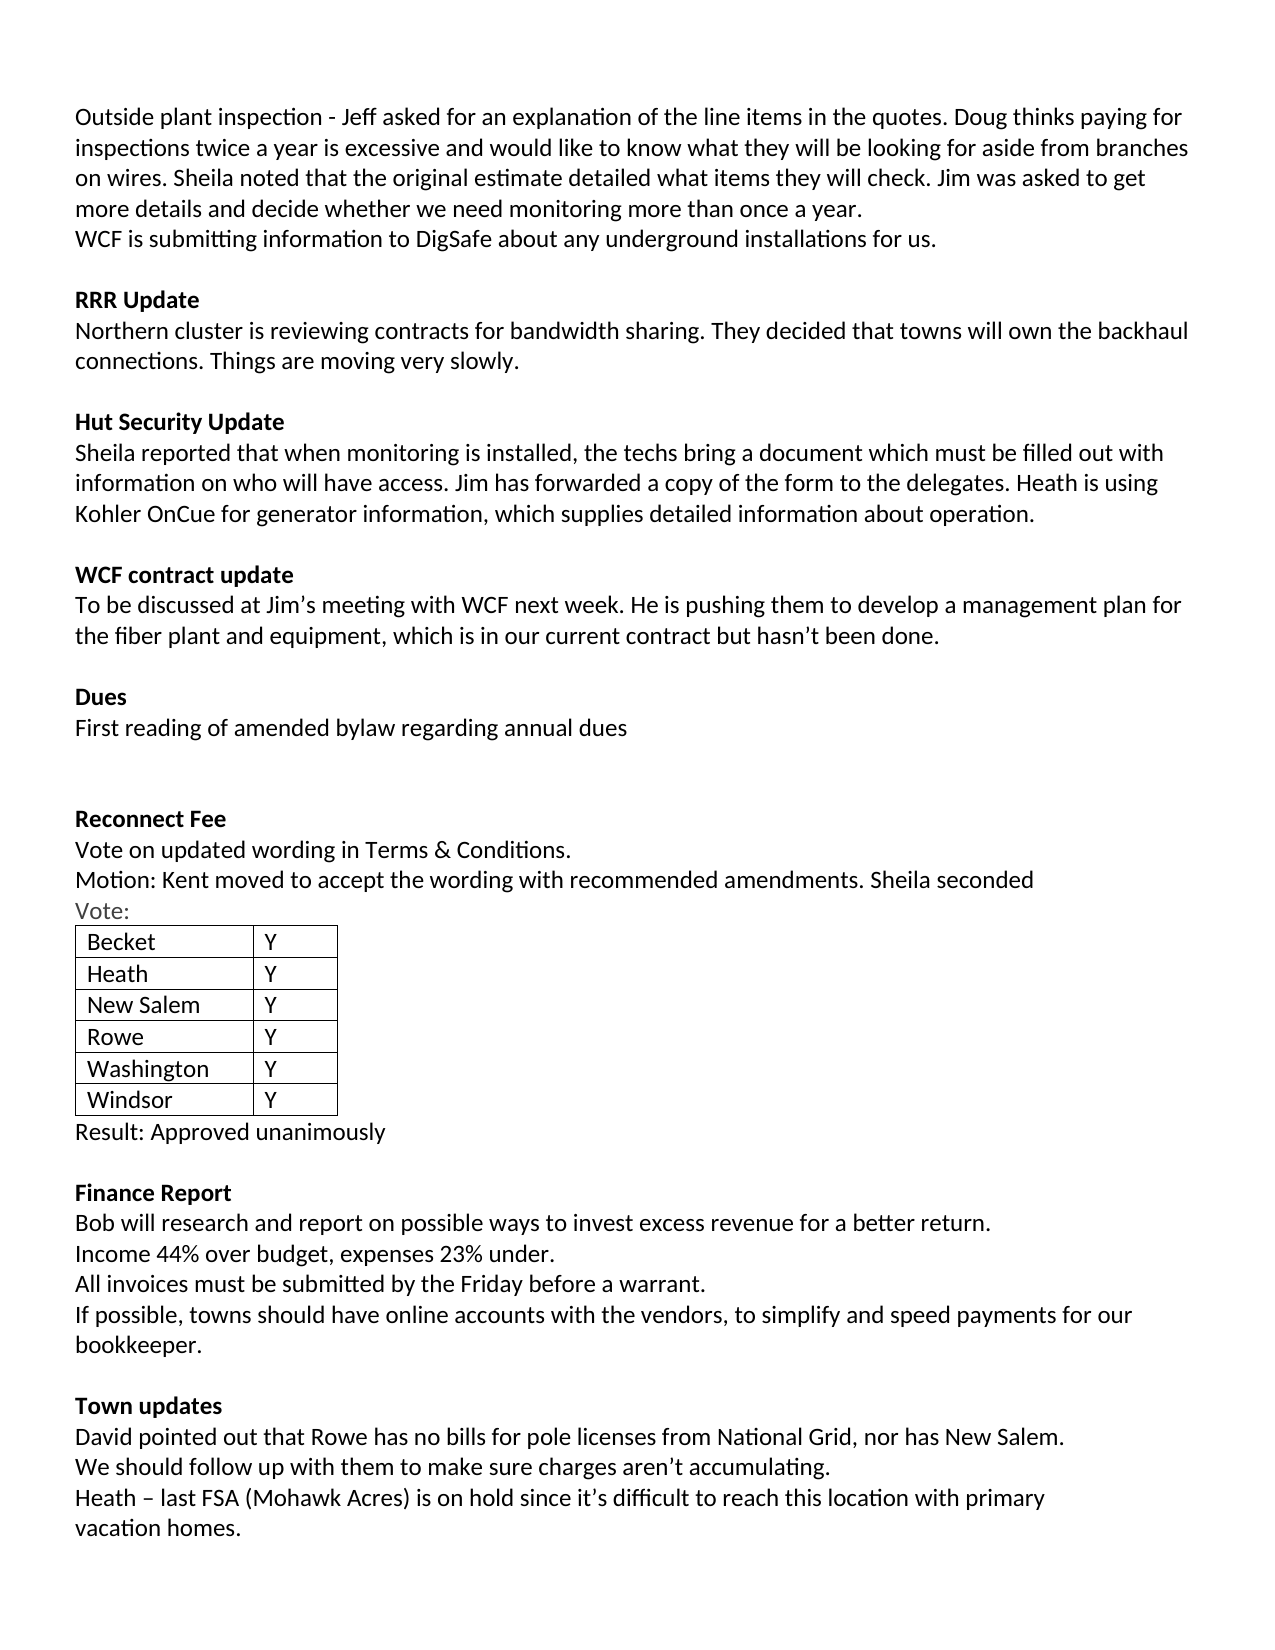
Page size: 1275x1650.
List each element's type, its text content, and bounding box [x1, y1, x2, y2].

text Town updates [75, 1391, 1097, 1421]
text Sheila reported that when monitoring is installed, the techs bring a document which must be filled out with information on who will have access. Jim has forwarded a copy of the form to the delegates. Heath is using Kohler OnCue for generator information, which supplies detailed information about operation. [75, 437, 1200, 529]
text David pointed out that Rowe has no bills for pole licenses from National Grid, nor has New Salem. We should follow up with them to make sure charges aren’t accumulating. [75, 1421, 1097, 1482]
table_cell Y [254, 1053, 337, 1083]
table_cell Y [254, 1084, 337, 1115]
text Vote on updated wording in Terms & Conditions. [75, 834, 1200, 864]
text If possible, towns should have online accounts with the vendors, to simplify and speed payments for our bookkeeper. [75, 1299, 1200, 1360]
text Vote: [75, 895, 1200, 925]
table_cell Washington [76, 1053, 253, 1083]
text WCF is submitting information to DigSafe about any underground installations for us. [75, 223, 1200, 254]
text Reconnect Fee [75, 803, 1200, 834]
text Northern cluster is reviewing contracts for bandwidth sharing. They decided that towns will own the backhaul connections. Things are moving very slowly. [75, 315, 1200, 376]
table_cell Y [254, 958, 337, 988]
table_cell Y [254, 990, 337, 1020]
table_cell Heath [76, 958, 253, 988]
text Heath – last FSA (Mohawk Acres) is on hold since it’s difficult to reach this location with primary vacation homes. [75, 1482, 1097, 1543]
text Hut Security Update [75, 407, 1200, 437]
text To be discussed at Jim’s meeting with WCF next week. He is pushing them to develop a management plan for the fiber plant and equipment, which is in our current contract but hasn’t been done. [75, 590, 1200, 651]
table_header Becket [76, 926, 253, 957]
text Motion: Kent moved to accept the wording with recommended amendments. Sheila seconded [75, 864, 1200, 895]
text Income 44% over budget, expenses 23% under. [75, 1238, 1200, 1268]
text Outside plant inspection - Jeff asked for an explanation of the line items in the quotes. Doug thinks paying for inspections twice a year is excessive and would like to know what they will be looking for aside from branches on wires. Sheila noted that the original estimate detailed what items they will check. Jim was asked to get more details and decide whether we need monitoring more than once a year. [75, 101, 1200, 223]
text WCF contract update [75, 559, 1200, 590]
text Bob will research and report on possible ways to invest excess revenue for a better return. [75, 1207, 1200, 1238]
text Result: Approved unanimously [75, 1116, 1200, 1146]
text Dues [75, 681, 1200, 712]
table_cell Windsor [76, 1084, 253, 1115]
table_cell New Salem [76, 990, 253, 1020]
table_header Y [254, 926, 337, 957]
text All invoices must be submitted by the Friday before a warrant. [75, 1268, 1097, 1299]
table_cell Y [254, 1021, 337, 1052]
text First reading of amended bylaw regarding annual dues [75, 712, 1200, 742]
text Finance Report [75, 1177, 1200, 1207]
table_cell Rowe [76, 1021, 253, 1052]
text RRR Update [75, 284, 1200, 315]
